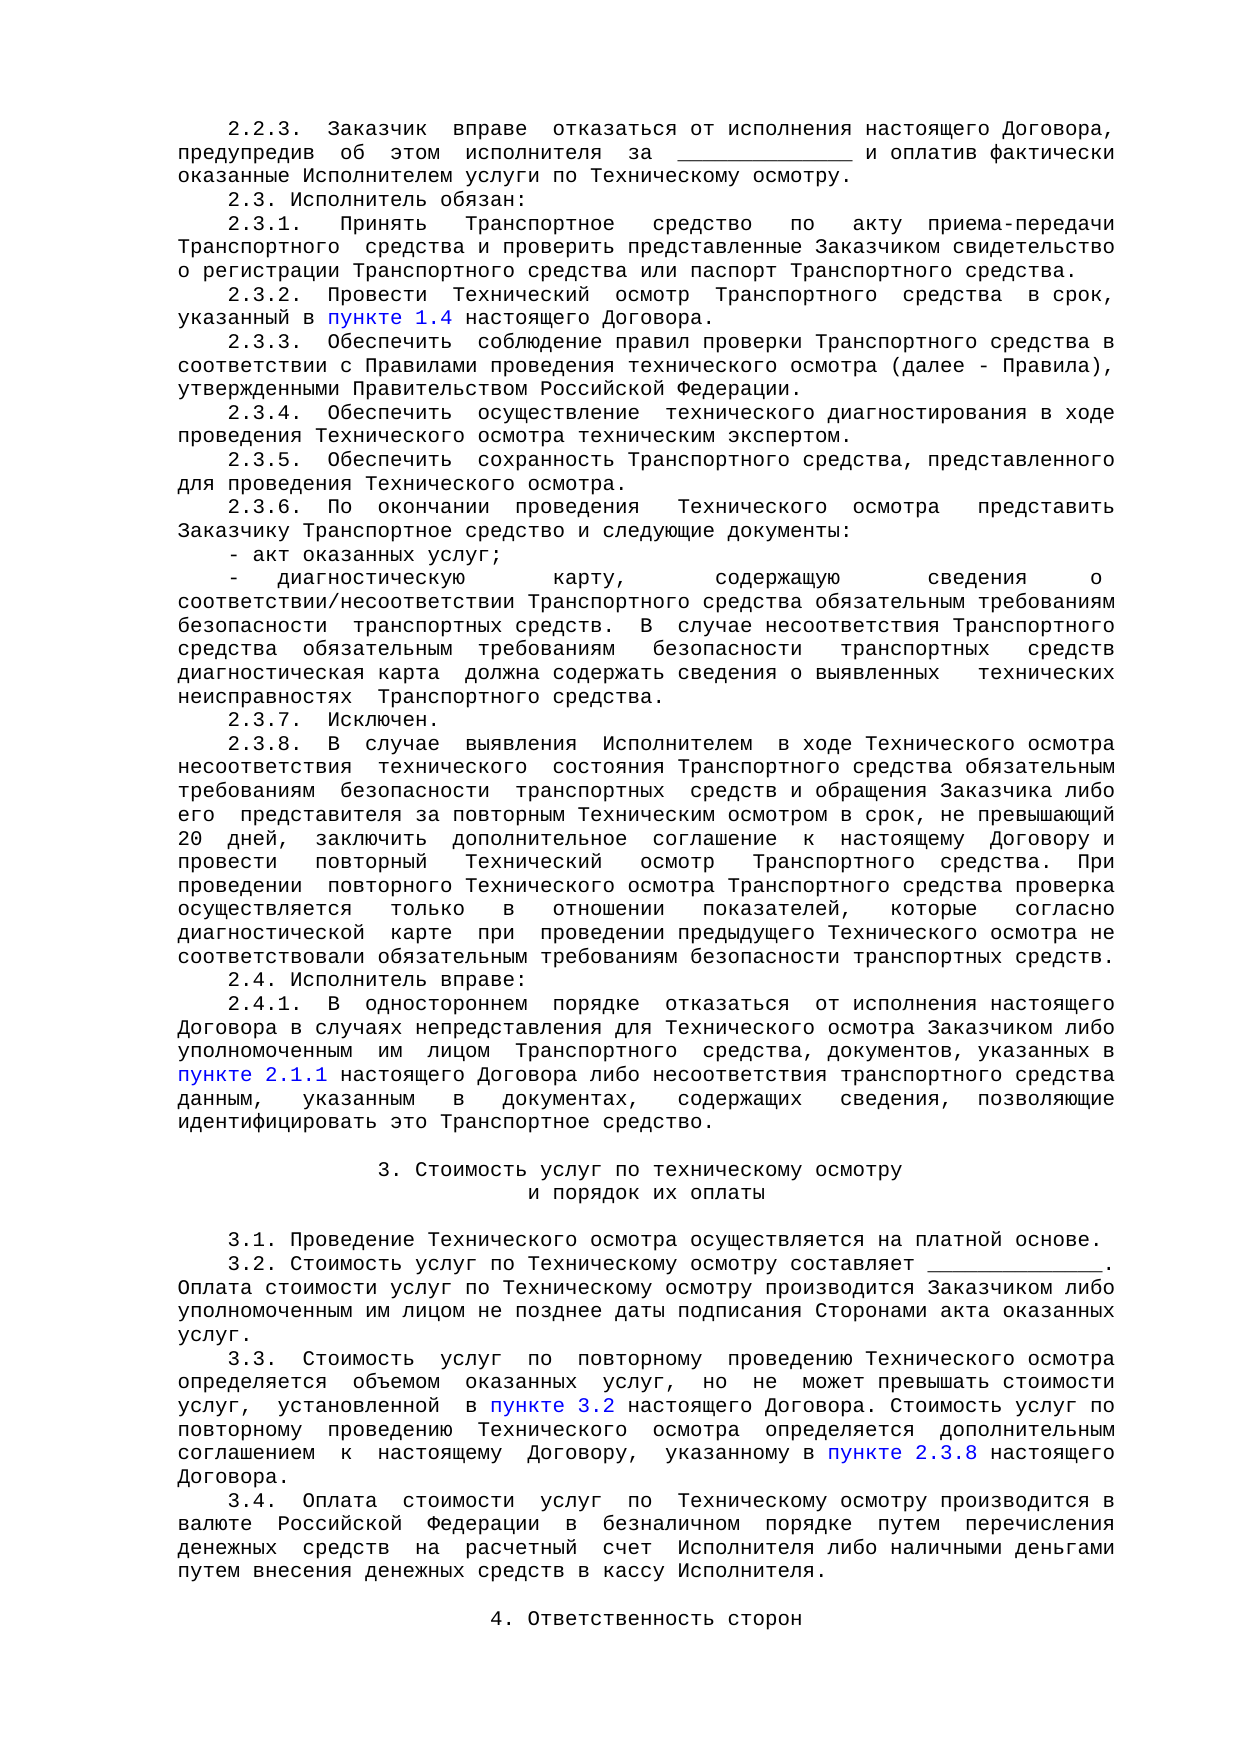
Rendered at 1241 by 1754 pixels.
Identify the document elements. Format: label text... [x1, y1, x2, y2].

text утвержденными Правительством Российской Федерации. [177, 378, 1152, 402]
text 2.3.3. Обеспечить соблюдение правил проверки Транспортного средства в [177, 331, 1152, 354]
text 2.3.1. Принять Транспортное средство по акту приема-передачи [177, 213, 1152, 236]
text идентифицировать это Транспортное средство. [177, 1111, 1152, 1135]
text предупредив об этом исполнителя за ______________ и оплатив фактически [177, 142, 1152, 165]
text 2.3.6. По окончании проведения Технического осмотра представить [177, 496, 1152, 520]
text - акт оказанных услуг; [177, 544, 1152, 567]
text оказанные Исполнителем услуги по Техническому осмотру. [177, 165, 1152, 189]
text Транспортного средства и проверить представленные Заказчиком свидетельство [177, 236, 1152, 260]
text 2.3.5. Обеспечить сохранность Транспортного средства, представленного [177, 449, 1152, 473]
text Заказчику Транспортное средство и следующие документы: [177, 520, 1152, 544]
text услуг. [177, 1324, 1152, 1348]
text осуществляется только в отношении показателей, которые согласно [177, 898, 1152, 922]
text проведения Технического осмотра техническим экспертом. [177, 426, 1152, 449]
text для проведения Технического осмотра. [177, 473, 1152, 496]
text пункте 2.1.1 настоящего Договора либо несоответствия транспортного средства [177, 1064, 1152, 1088]
text безопасности транспортных средств. В случае несоответствия Транспортного [177, 615, 1152, 638]
text 2.3.8. В случае выявления Исполнителем в ходе Технического осмотра [177, 733, 1152, 757]
text средства обязательным требованиям безопасности транспортных средств [177, 638, 1152, 662]
text 4. Ответственность сторон [177, 1608, 1152, 1631]
text 2.4.1. В одностороннем порядке отказаться от исполнения настоящего [177, 993, 1152, 1017]
text диагностической карте при проведении предыдущего Технического осмотра не [177, 922, 1152, 946]
text 3.1. Проведение Технического осмотра осуществляется на платной основе. [177, 1229, 1152, 1253]
text указанный в пункте 1.4 настоящего Договора. [177, 307, 1152, 331]
text данным, указанным в документах, содержащих сведения, позволяющие [177, 1088, 1152, 1111]
text Договора в случаях непредставления для Технического осмотра Заказчиком либо [177, 1017, 1152, 1040]
text 2.2.3. Заказчик вправе отказаться от исполнения настоящего Договора, [177, 118, 1152, 142]
text валюте Российской Федерации в безналичном порядке путем перечисления [177, 1513, 1152, 1537]
text Оплата стоимости услуг по Техническому осмотру производится Заказчиком либо [177, 1277, 1152, 1300]
text провести повторный Технический осмотр Транспортного средства. При [177, 851, 1152, 875]
text услуг, установленной в пункте 3.2 настоящего Договора. Стоимость услуг по [177, 1395, 1152, 1419]
text его представителя за повторным Техническим осмотром в срок, не превышающий [177, 804, 1152, 827]
text 3. Стоимость услуг по техническому осмотру [177, 1158, 1152, 1182]
text проведении повторного Технического осмотра Транспортного средства проверка [177, 875, 1152, 898]
text 2.3.2. Провести Технический осмотр Транспортного средства в срок, [177, 284, 1152, 307]
text уполномоченным им лицом не позднее даты подписания Сторонами акта оказанных [177, 1300, 1152, 1324]
text 3.2. Стоимость услуг по Техническому осмотру составляет ______________. [177, 1253, 1152, 1277]
text 2.3.4. Обеспечить осуществление технического диагностирования в ходе [177, 402, 1152, 426]
text 3.4. Оплата стоимости услуг по Техническому осмотру производится в [177, 1489, 1152, 1513]
text соответствии/несоответствии Транспортного средства обязательным требованиям [177, 591, 1152, 615]
text диагностическая карта должна содержать сведения о выявленных технических [177, 662, 1152, 686]
text соглашением к настоящему Договору, указанному в пункте 2.3.8 настоящего [177, 1442, 1152, 1466]
text 2.3.7. Исключен. [177, 709, 1152, 733]
text Договора. [177, 1466, 1152, 1489]
text требованиям безопасности транспортных средств и обращения Заказчика либо [177, 780, 1152, 804]
text путем внесения денежных средств в кассу Исполнителя. [177, 1561, 1152, 1584]
text 20 дней, заключить дополнительное соглашение к настоящему Договору и [177, 827, 1152, 851]
text денежных средств на расчетный счет Исполнителя либо наличными деньгами [177, 1537, 1152, 1561]
text соответствии с Правилами проведения технического осмотра (далее - Правила), [177, 354, 1152, 378]
text уполномоченным им лицом Транспортного средства, документов, указанных в [177, 1040, 1152, 1064]
text неисправностях Транспортного средства. [177, 686, 1152, 709]
text соответствовали обязательным требованиям безопасности транспортных средств. [177, 946, 1152, 969]
text несоответствия технического состояния Транспортного средства обязательным [177, 757, 1152, 780]
text - диагностическую карту, содержащую сведения о [177, 567, 1152, 591]
text 2.3. Исполнитель обязан: [177, 189, 1152, 213]
text определяется объемом оказанных услуг, но не может превышать стоимости [177, 1371, 1152, 1395]
text и порядок их оплаты [177, 1182, 1152, 1206]
text о регистрации Транспортного средства или паспорт Транспортного средства. [177, 260, 1152, 284]
text 2.4. Исполнитель вправе: [177, 969, 1152, 993]
text 3.3. Стоимость услуг по повторному проведению Технического осмотра [177, 1348, 1152, 1371]
text повторному проведению Технического осмотра определяется дополнительным [177, 1419, 1152, 1442]
